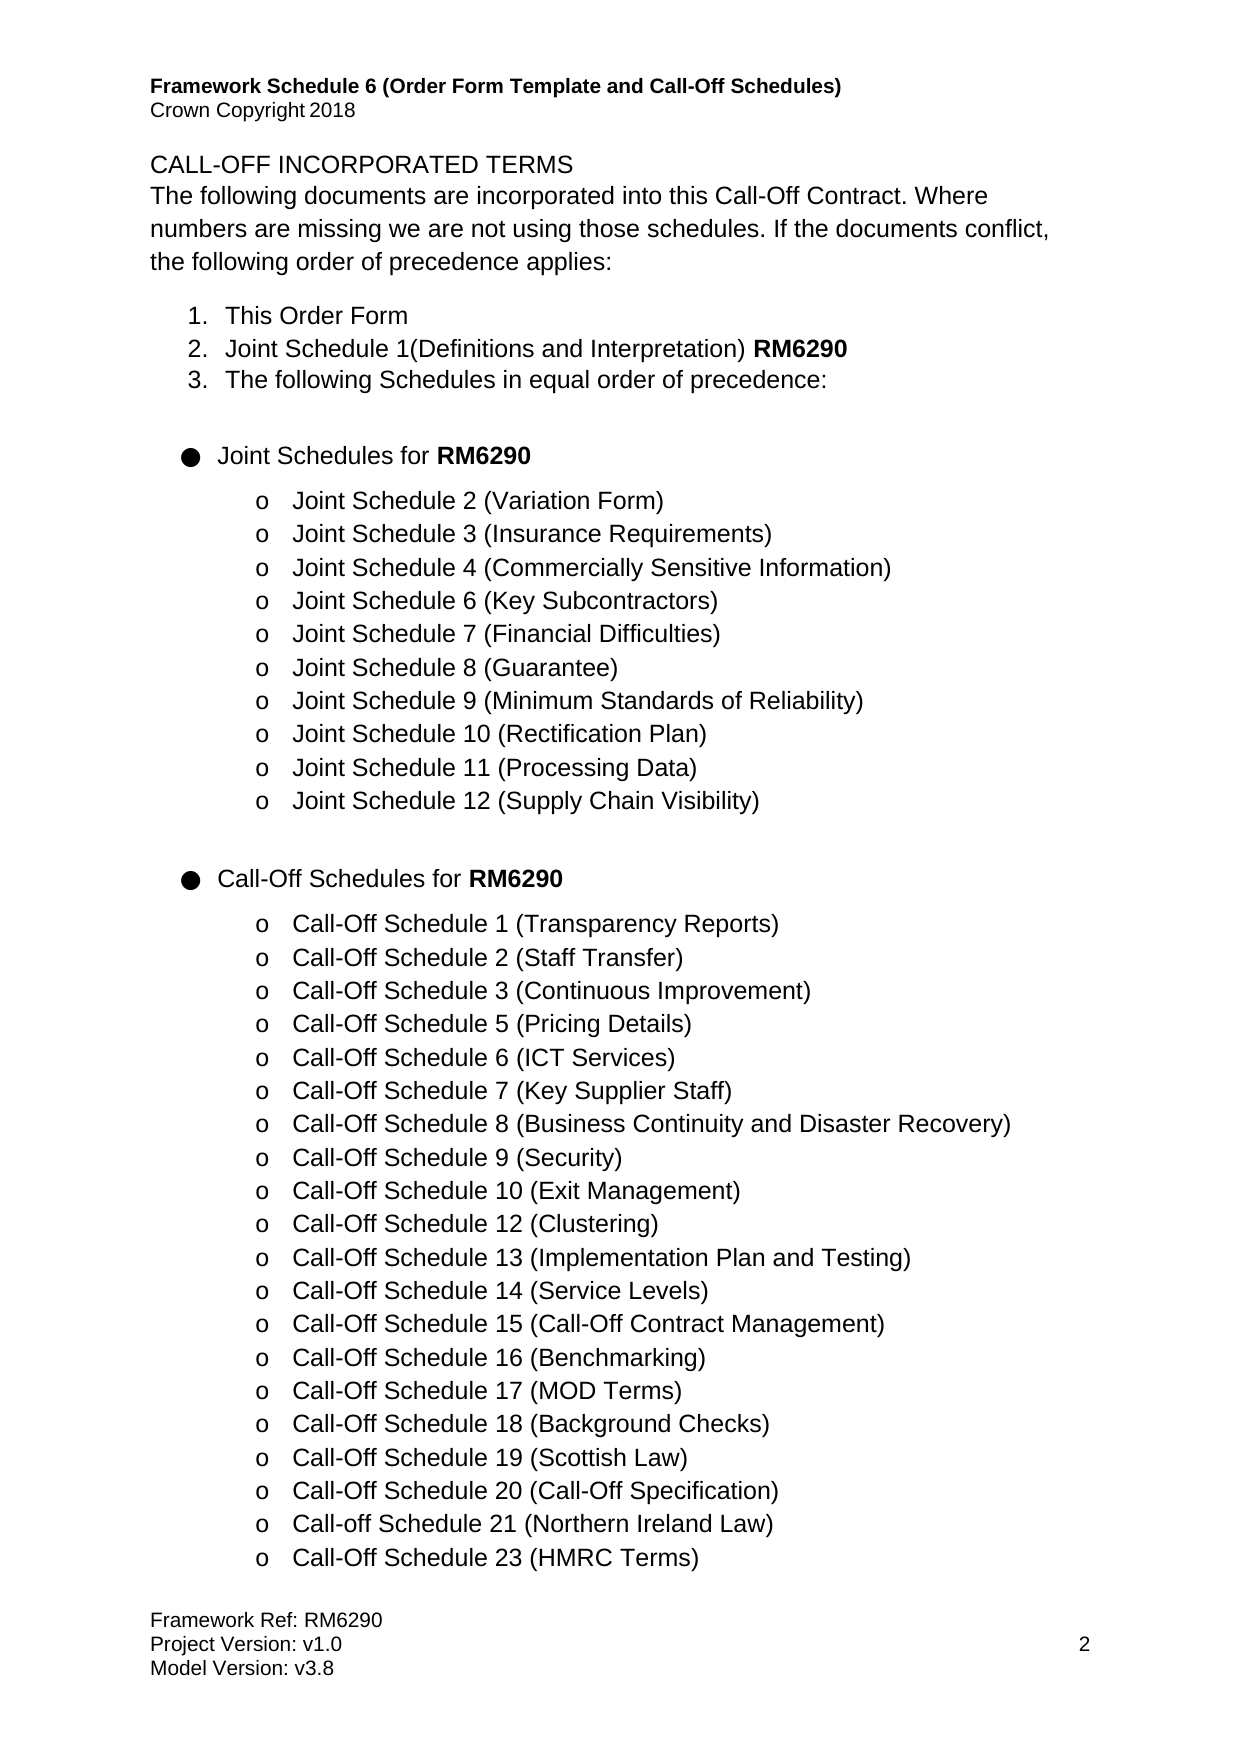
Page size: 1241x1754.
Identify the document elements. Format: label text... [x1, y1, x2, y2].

list Call-Off Schedule 10 (Exit Management) [254, 1176, 1090, 1207]
list Joint Schedule 6 (Key Subcontractors) [254, 586, 1090, 617]
list Call-Off Schedule 14 (Service Levels) [254, 1276, 1090, 1307]
list Call-Off Schedule 15 (Call-Off Contract Management) [254, 1309, 1090, 1340]
list Call-Off Schedule 12 (Clustering) [254, 1209, 1090, 1240]
text CALL-OFF INCORPORATED TERMS [150, 150, 1090, 179]
list Call-Off Schedule 8 (Business Continuity and Disaster Recovery) [254, 1109, 1090, 1140]
list Call-Off Schedule 5 (Pricing Details) [254, 1009, 1090, 1040]
list This Order Form [187, 301, 1090, 330]
list Call-Off Schedule 1 (Transparency Reports) [254, 909, 1090, 940]
list Call-Off Schedule 16 (Benchmarking) [254, 1342, 1090, 1373]
list Joint Schedule 11 (Processing Data) [254, 753, 1090, 783]
list Joint Schedule 1(Definitions and Interpretation) RM6290 [187, 334, 1090, 363]
list Call-Off Schedule 13 (Implementation Plan and Testing) [254, 1242, 1090, 1273]
list The following Schedules in equal order of precedence: [187, 365, 1090, 394]
list Call-Off Schedules for RM6290 [179, 850, 1090, 902]
list Joint Schedule 2 (Variation Form) [254, 486, 1090, 517]
list Joint Schedule 7 (Financial Difficulties) [254, 619, 1090, 650]
list Joint Schedule 4 (Commercially Sensitive Information) [254, 553, 1090, 583]
list Joint Schedule 12 (Supply Chain Visibility) [254, 786, 1090, 817]
list Call-Off Schedule 23 (HMRC Terms) [254, 1542, 1090, 1573]
list Call-Off Schedule 9 (Security) [254, 1142, 1090, 1173]
list Call-Off Schedule 19 (Scottish Law) [254, 1442, 1090, 1473]
list Call-Off Schedule 6 (ICT Services) [254, 1042, 1090, 1073]
list Joint Schedules for RM6290 [179, 427, 1090, 478]
list Call-Off Schedule 18 (Background Checks) [254, 1409, 1090, 1440]
list Call-Off Schedule 20 (Call-Off Specification) [254, 1476, 1090, 1507]
list Call-Off Schedule 3 (Continuous Improvement) [254, 976, 1090, 1007]
list Call-Off Schedule 17 (MOD Terms) [254, 1376, 1090, 1407]
list Call-Off Schedule 7 (Key Supplier Staff) [254, 1076, 1090, 1107]
list Call-Off Schedule 2 (Staff Transfer) [254, 942, 1090, 973]
list Joint Schedule 9 (Minimum Standards of Reliability) [254, 686, 1090, 717]
text The following documents are incorporated into this Call-Off Contract. Where numbers are missing we are not using those schedules. If the documents conflict, the following order of precedence applies: [150, 181, 1090, 276]
list Joint Schedule 10 (Rectification Plan) [254, 719, 1090, 750]
list Joint Schedule 3 (Insurance Requirements) [254, 519, 1090, 550]
list Joint Schedule 8 (Guarantee) [254, 653, 1090, 683]
list Call-off Schedule 21 (Northern Ireland Law) [254, 1509, 1090, 1540]
